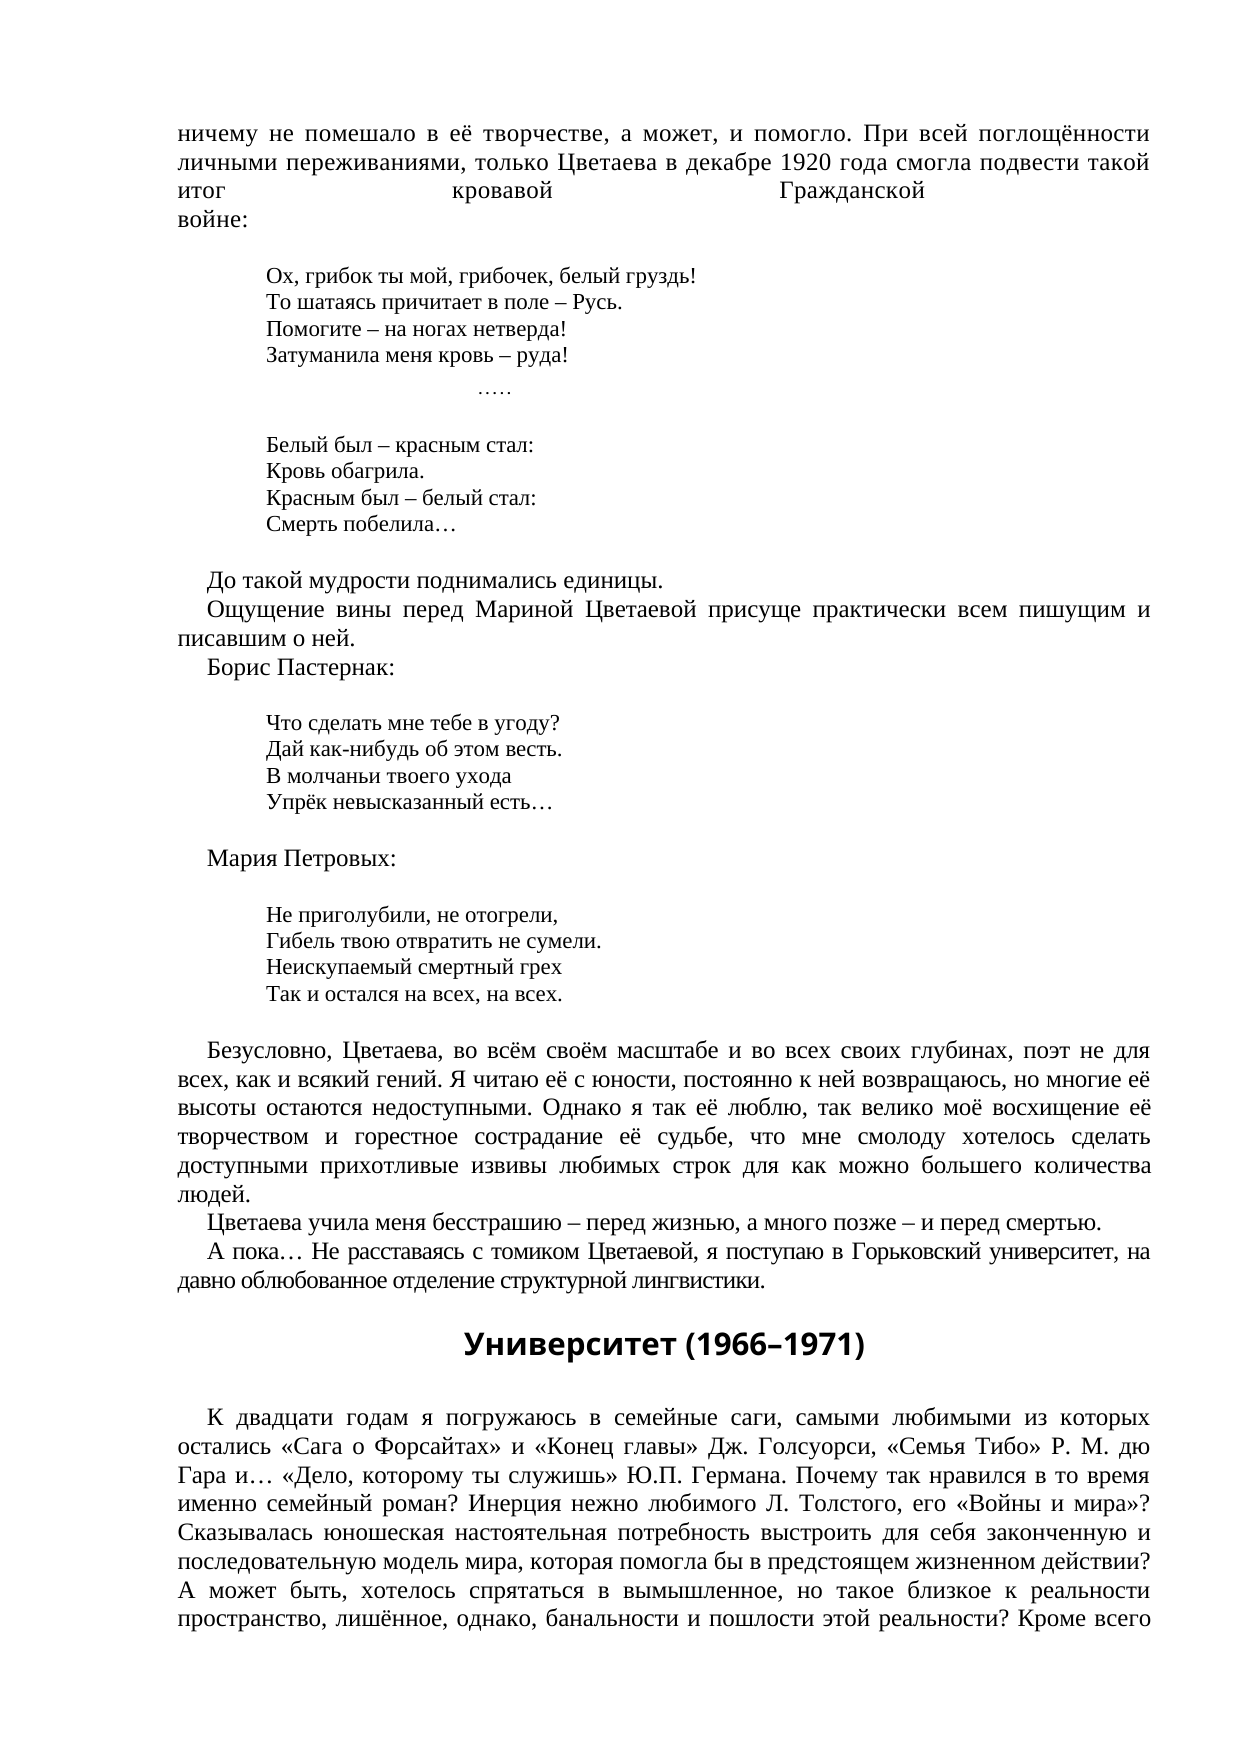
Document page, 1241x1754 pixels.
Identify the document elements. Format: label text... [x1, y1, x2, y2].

text Борис Пастернак: [177, 652, 1152, 680]
text Что сделать мне тебе в угоду? [236, 709, 1152, 735]
text Ох, грибок ты мой, грибочек, белый груздь! [236, 262, 1152, 288]
text Кровь обагрила. [236, 457, 1152, 484]
text До такой мудрости поднимались единицы. [177, 565, 1152, 594]
text Белый был – красным стал: [236, 431, 1152, 457]
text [177, 1402, 1152, 1632]
text Помогите – на ногах нетверда! [236, 314, 1152, 341]
text Дай как-нибудь об этом весть. [236, 735, 1152, 762]
text Университет (1966–1971) [177, 1322, 1152, 1365]
text То шатаясь причитает в поле – Русь. [236, 288, 1152, 314]
text В молчаньи твоего ухода [236, 762, 1152, 788]
text Гибель твою отвратить не сумели. [236, 927, 1152, 953]
text А пока… Не расставаясь с томиком Цветаевой, я поступаю в Горьковский университет, на давно облюбованное отделение структурной лингвистики. [177, 1236, 1152, 1294]
text Упрёк невысказанный есть… [236, 788, 1152, 814]
text Так и остался на всех, на всех. [236, 980, 1152, 1006]
text Не приголубили, не отогрели, [236, 901, 1152, 927]
text Смерть побелила… [236, 510, 1152, 537]
text Безусловно, Цветаева, во всём своём масштабе и во всех своих глубинах, поэт не для всех, как и всякий гений. Я читаю её с юности, постоянно к ней возвращаюсь, но многие её высоты остаются недоступными. Однако я так её люблю, так велико моё восхищение её творчеством и горестное сострадание её судьбе, что мне смолоду хотелось сделать доступными прихотливые извивы любимых строк для как можно большего количества людей. [177, 1035, 1152, 1207]
text Мария Петровых: [177, 843, 1152, 872]
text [177, 118, 1152, 233]
text Неискупаемый смертный грех [236, 953, 1152, 980]
text . . . . . [177, 367, 791, 398]
text Затуманила меня кровь – руда! [236, 341, 1152, 367]
text Цветаева учила меня бесстрашию – перед жизнью, а много позже – и перед смертью. [177, 1207, 1152, 1236]
text Ощущение вины перед Мариной Цветаевой присуще практически всем пишущим и писавшим о ней. [177, 594, 1152, 652]
text Красным был – белый стал: [236, 484, 1152, 510]
